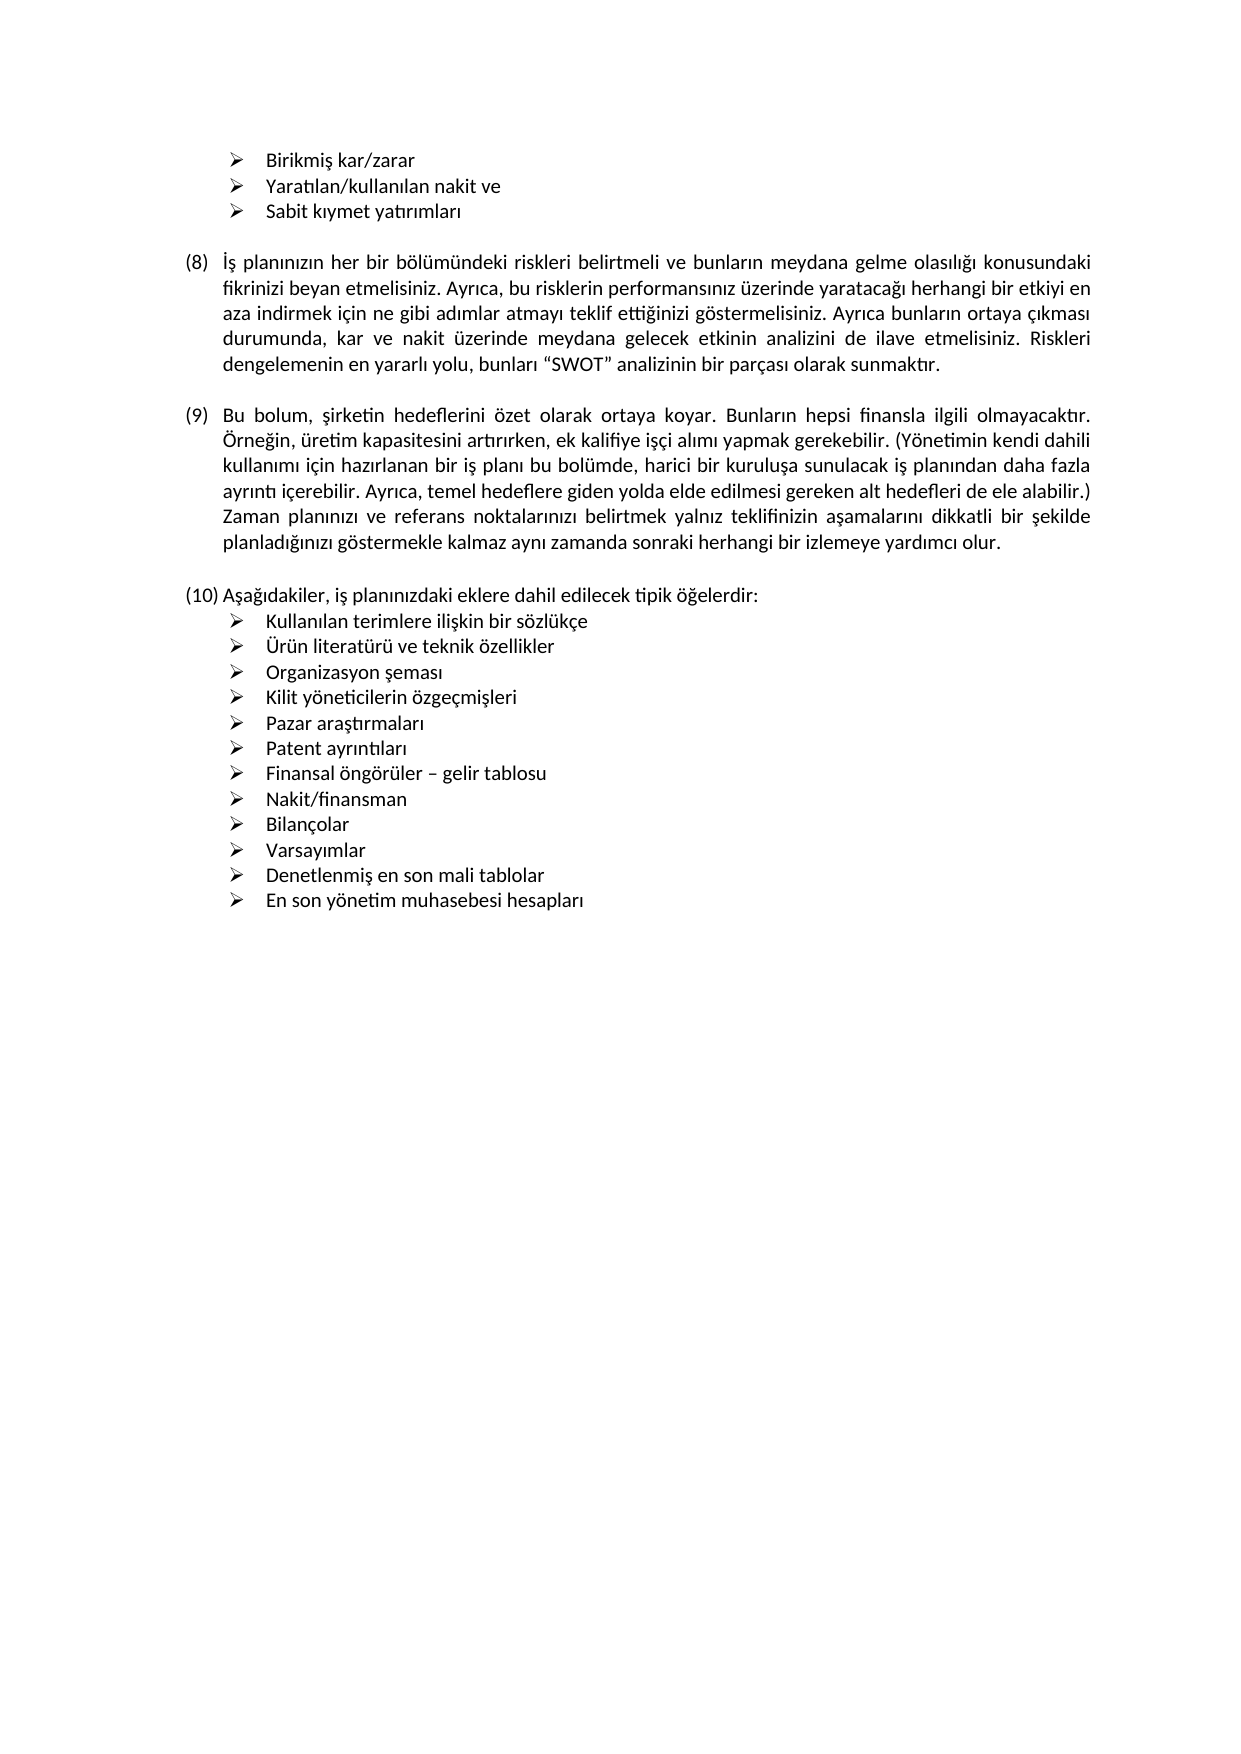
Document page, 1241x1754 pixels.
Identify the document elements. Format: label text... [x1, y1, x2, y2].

list İş planınızın her bir bölümündeki riskleri belirtmeli ve bunların meydana gelme olasılığı konusundaki fikrinizi beyan etmelisiniz. Ayrıca, bu risklerin performansınız üzerinde yaratacağı herhangi bir etkiyi en aza indirmek için ne gibi adımlar atmayı teklif ettiğinizi göstermelisiniz. Ayrıca bunların ortaya çıkması durumunda, kar ve nakit üzerinde meydana gelecek etkinin analizini de ilave etmelisiniz. Riskleri dengelemenin en yararlı yolu, bunları “SWOT” analizinin bir parçası olarak sunmaktır. [185, 249, 1093, 376]
list Bu bolum, şirketin hedeflerini özet olarak ortaya koyar. Bunların hepsi finansla ilgili olmayacaktır. Örneğin, üretim kapasitesini artırırken, ek kalifiye işçi alımı yapmak gerekebilir. (Yönetimin kendi dahili kullanımı için hazırlanan bir iş planı bu bolümde, harici bir kuruluşa sunulacak iş planından daha fazla ayrıntı içerebilir. Ayrıca, temel hedeflere giden yolda elde edilmesi gereken alt hedefleri de ele alabilir.) Zaman planınızı ve referans noktalarınızı belirtmek yalnız teklifinizin aşamalarını dikkatli bir şekilde planladığınızı göstermekle kalmaz aynı zamanda sonraki herhangi bir izlemeye yardımcı olur. [185, 402, 1093, 554]
list Aşağıdakiler, iş planınızdaki eklere dahil edilecek tipik öğelerdir: [185, 583, 1093, 608]
list Patent ayrıntıları [228, 735, 1093, 761]
list Kullanılan terimlere ilişkin bir sözlükçe [228, 608, 1093, 633]
list En son yönetim muhasebesi hesapları [228, 888, 1093, 913]
list Birikmiş kar/zarar [228, 148, 1093, 173]
list Yaratılan/kullanılan nakit ve [228, 173, 1093, 198]
list Nakit/finansman [228, 786, 1093, 811]
list Organizasyon şeması [228, 659, 1093, 684]
list Varsayımlar [228, 837, 1093, 862]
list Kilit yöneticilerin özgeçmişleri [228, 684, 1093, 710]
list Denetlenmiş en son mali tablolar [228, 862, 1093, 888]
list Pazar araştırmaları [228, 710, 1093, 735]
list Ürün literatürü ve teknik özellikler [228, 633, 1093, 659]
list Bilançolar [228, 811, 1093, 837]
list Finansal öngörüler – gelir tablosu [228, 761, 1093, 786]
list Sabit kıymet yatırımları [228, 198, 1093, 224]
